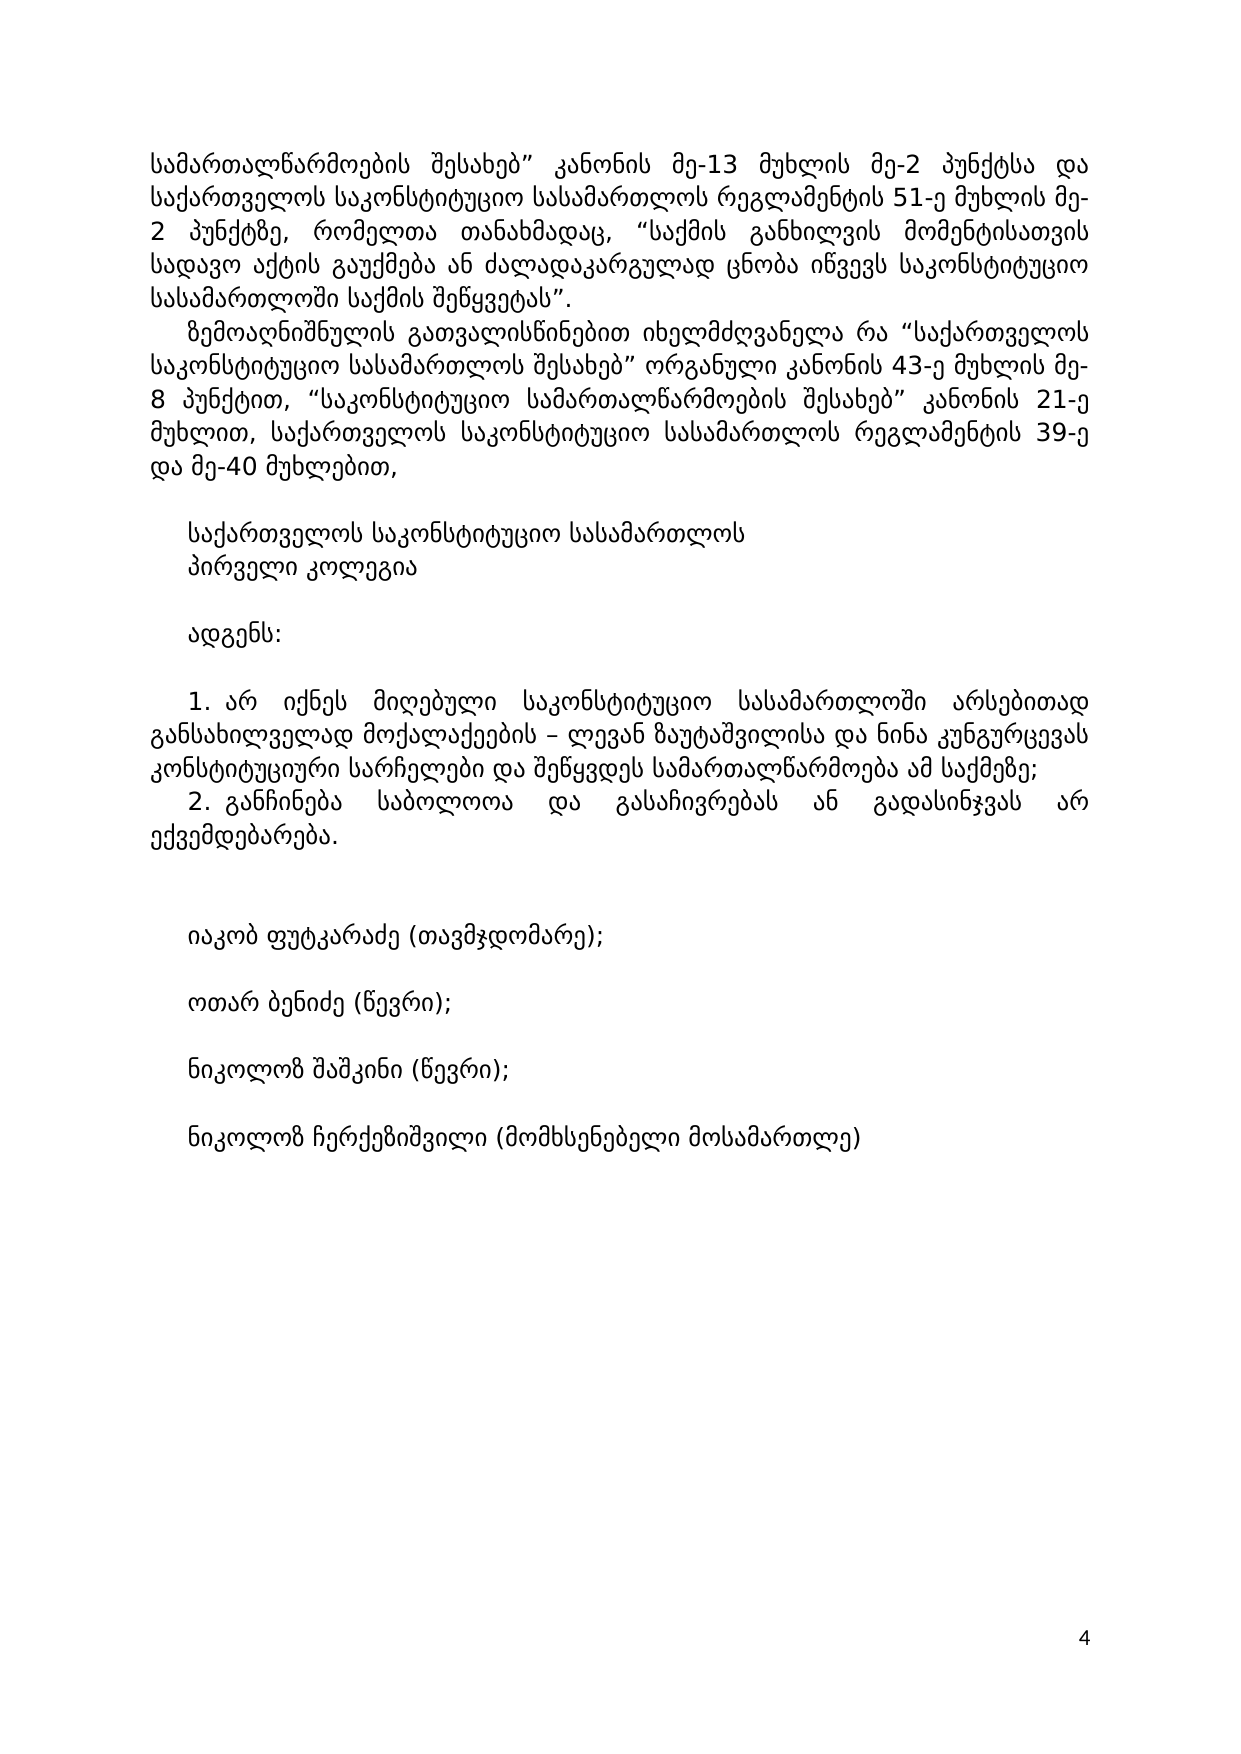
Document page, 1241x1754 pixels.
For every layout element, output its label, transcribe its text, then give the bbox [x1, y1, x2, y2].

text ოთარ ბენიძე (წევრი); [150, 988, 1090, 1018]
list არ იქნეს მიღებული საკონსტიტუციო სასამართლოში არსებითად განსახილველად მოქალაქეების – ლევან ზაუტაშვილისა და ნინა კუნგურცევას კონსტიტუციური სარჩელები და შეწყვდეს სამართალწარმოება ამ საქმეზე; [150, 687, 1090, 783]
text პირველი კოლეგია [150, 552, 1090, 582]
text საქართველოს საკონსტიტუციო სასამართლოს [150, 519, 1090, 548]
text ადგენს: [150, 619, 1090, 649]
list განჩინება საბოლოოა და გასაჩივრებას ან გადასინჯვას არ ექვემდებარება. [150, 787, 1090, 850]
text იაკობ ფუტკარაძე (თავმჯდომარე); [150, 921, 1090, 951]
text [150, 150, 1090, 313]
text ნიკოლოზ შაშკინი (წევრი); [150, 1056, 1090, 1085]
text ზემოაღნიშნულის გათვალისწინებით იხელმძღვანელა რა “საქართველოს საკონსტიტუციო სასამართლოს შესახებ” ორგანული კანონის 43-ე მუხლის მე-8 პუნქტით, “საკონსტიტუციო სამართალწარმოების შესახებ” კანონის 21-ე მუხლით, საქართველოს საკონსტიტუციო სასამართლოს რეგლამენტის 39-ე და მე-40 მუხლებით, [150, 318, 1090, 481]
text ნიკოლოზ ჩერქეზიშვილი (მომხსენებელი მოსამართლე) [150, 1123, 1090, 1152]
